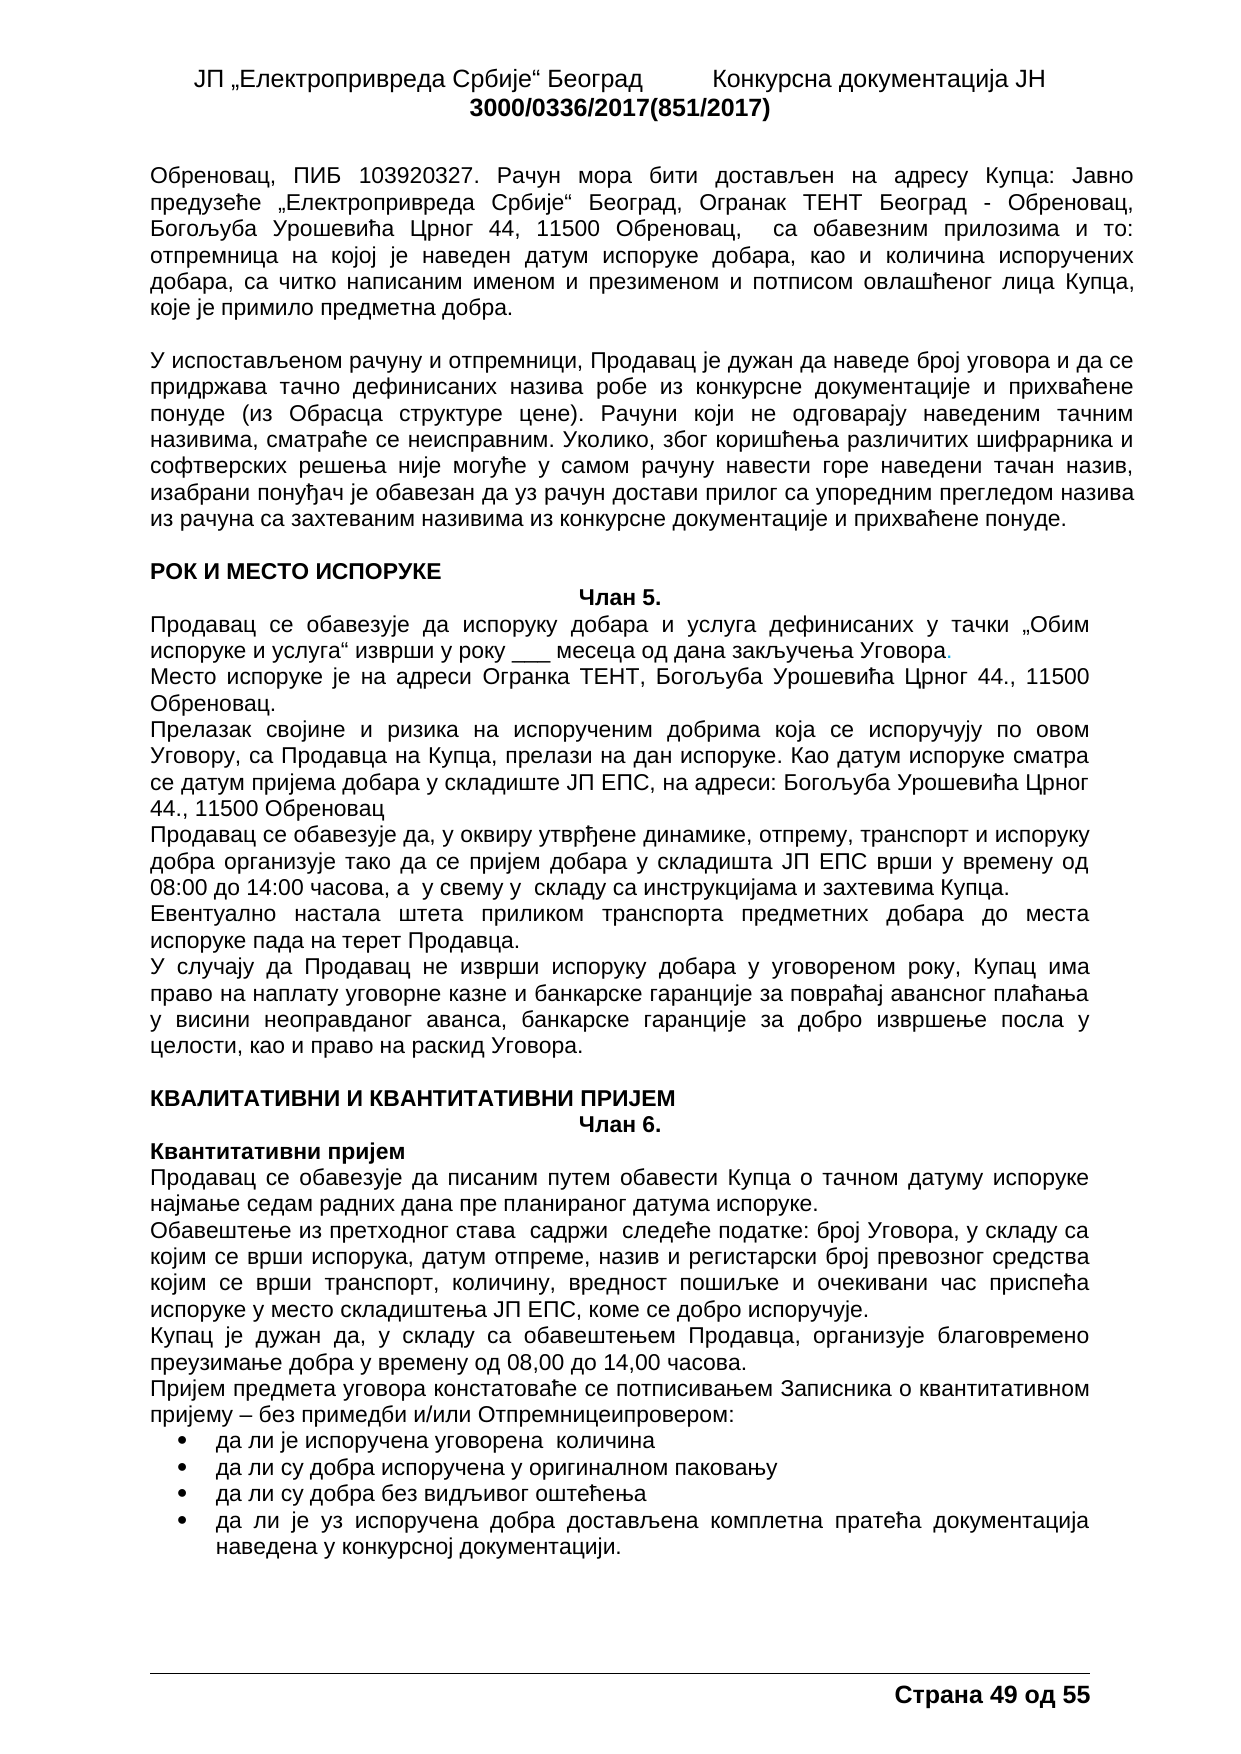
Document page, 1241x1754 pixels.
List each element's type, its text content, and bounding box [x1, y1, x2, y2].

list да ли су добра испоручена у оригиналном паковању [178, 1454, 1090, 1480]
text Квантитативни пријем [150, 1138, 1090, 1164]
text РОК И МЕСТО ИСПОРУКЕ [150, 558, 1090, 584]
text Члан 5. [150, 584, 1090, 611]
text Члан 6. [150, 1111, 1090, 1138]
text Евентуално настала штета приликом транспорта предметних добара до места испоруке пада на терет Продавца. [150, 900, 1090, 953]
text Обавештење из претходног става садржи следеће податке: број Уговора, у складу са којим се врши испорука, датум отпреме, назив и регистарски број превозног средства којим се врши транспорт, количину, вредност пошиљке и очекивани час приспећа испоруке у место складиштења ЈП ЕПС, коме се добро испоручује. [150, 1217, 1090, 1322]
list да ли су добра без видљивог оштећења [178, 1480, 1090, 1507]
text Продавац се обавезује да писаним путем обавести Купца о тачном датуму испоруке најмање седам радних дана пре планираног датума испоруке. [150, 1164, 1090, 1217]
text У случају да Продавац не изврши испоруку добара у уговореном року, Купац има право на наплату уговорне казне и банкарске гаранције за повраћај авансног плаћања у висини неоправданог аванса, банкарске гаранције за добро извршење посла у целости, као и право на раскид Уговора. [150, 953, 1090, 1058]
text КВАЛИТАТИВНИ И КВАНТИТАТИВНИ ПРИЈЕМ [150, 1085, 1090, 1111]
text У испостављеном рачуну и отпремници, Продавац је дужан да наведе број уговора и да се придржава тачно дефинисаних назива робе из конкурсне документације и прихваћене понуде (из Обрасца структуре цене). Рачуни који не одговарају наведеним тачним називима, сматраће се неисправним. Уколико, због коришћења различитих шифрарника и софтверских решења није могуће у самом рачуну навести горе наведени тачан назив, изабрани понуђач је обавезан да уз рачун достави прилог са упоредним прегледом назива из рачуна са захтеваним називима из конкурсне документације и прихваћене понуде. [150, 347, 1134, 531]
list да ли је уз испоручена добра достављена комплетна пратећа документација наведена у конкурсној документацији. [178, 1507, 1090, 1559]
text Прелазак својине и ризика на испорученим добрима која се испоручују по овом Уговору, са Продавца на Купца, прелази на дан испоруке. Као датум испоруке сматра се датум пријема добара у складиште ЈП ЕПС, на адреси: Богољуба Урошевића Црног 44., 11500 Обреновац [150, 716, 1090, 821]
list да ли је испоручена уговорена количина [178, 1427, 1090, 1454]
text Место испоруке је на адреси Огранка ТЕНТ, Богољуба Урошевића Црног 44., 11500 Обреновац. [150, 663, 1090, 716]
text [150, 162, 1134, 321]
text Купац је дужан да, у складу са обавештењем Продавца, организује благовремено преузимање добра у времену од 08,00 до 14,00 часова. [150, 1322, 1090, 1375]
text Пријем предмета уговора констатоваће се потписивањем Записника о квантитативном пријему – без примедби и/или Отпремницеипровером: [150, 1375, 1090, 1427]
list Продавац се обавезује да испоруку добара и услуга дефинисаних у тачки „Обим испоруке и услуга“ изврши у року ___ месеца од дана закључења Уговора. [150, 611, 1090, 663]
text Продавац се обавезује да, у оквиру утврђене динамике, отпрему, транспорт и испоруку добра организује тако да се пријем добара у складишта ЈП ЕПС врши у времену од 08:00 до 14:00 часова, а у свему у складу са инструкцијама и захтевима Купца. [150, 821, 1090, 900]
